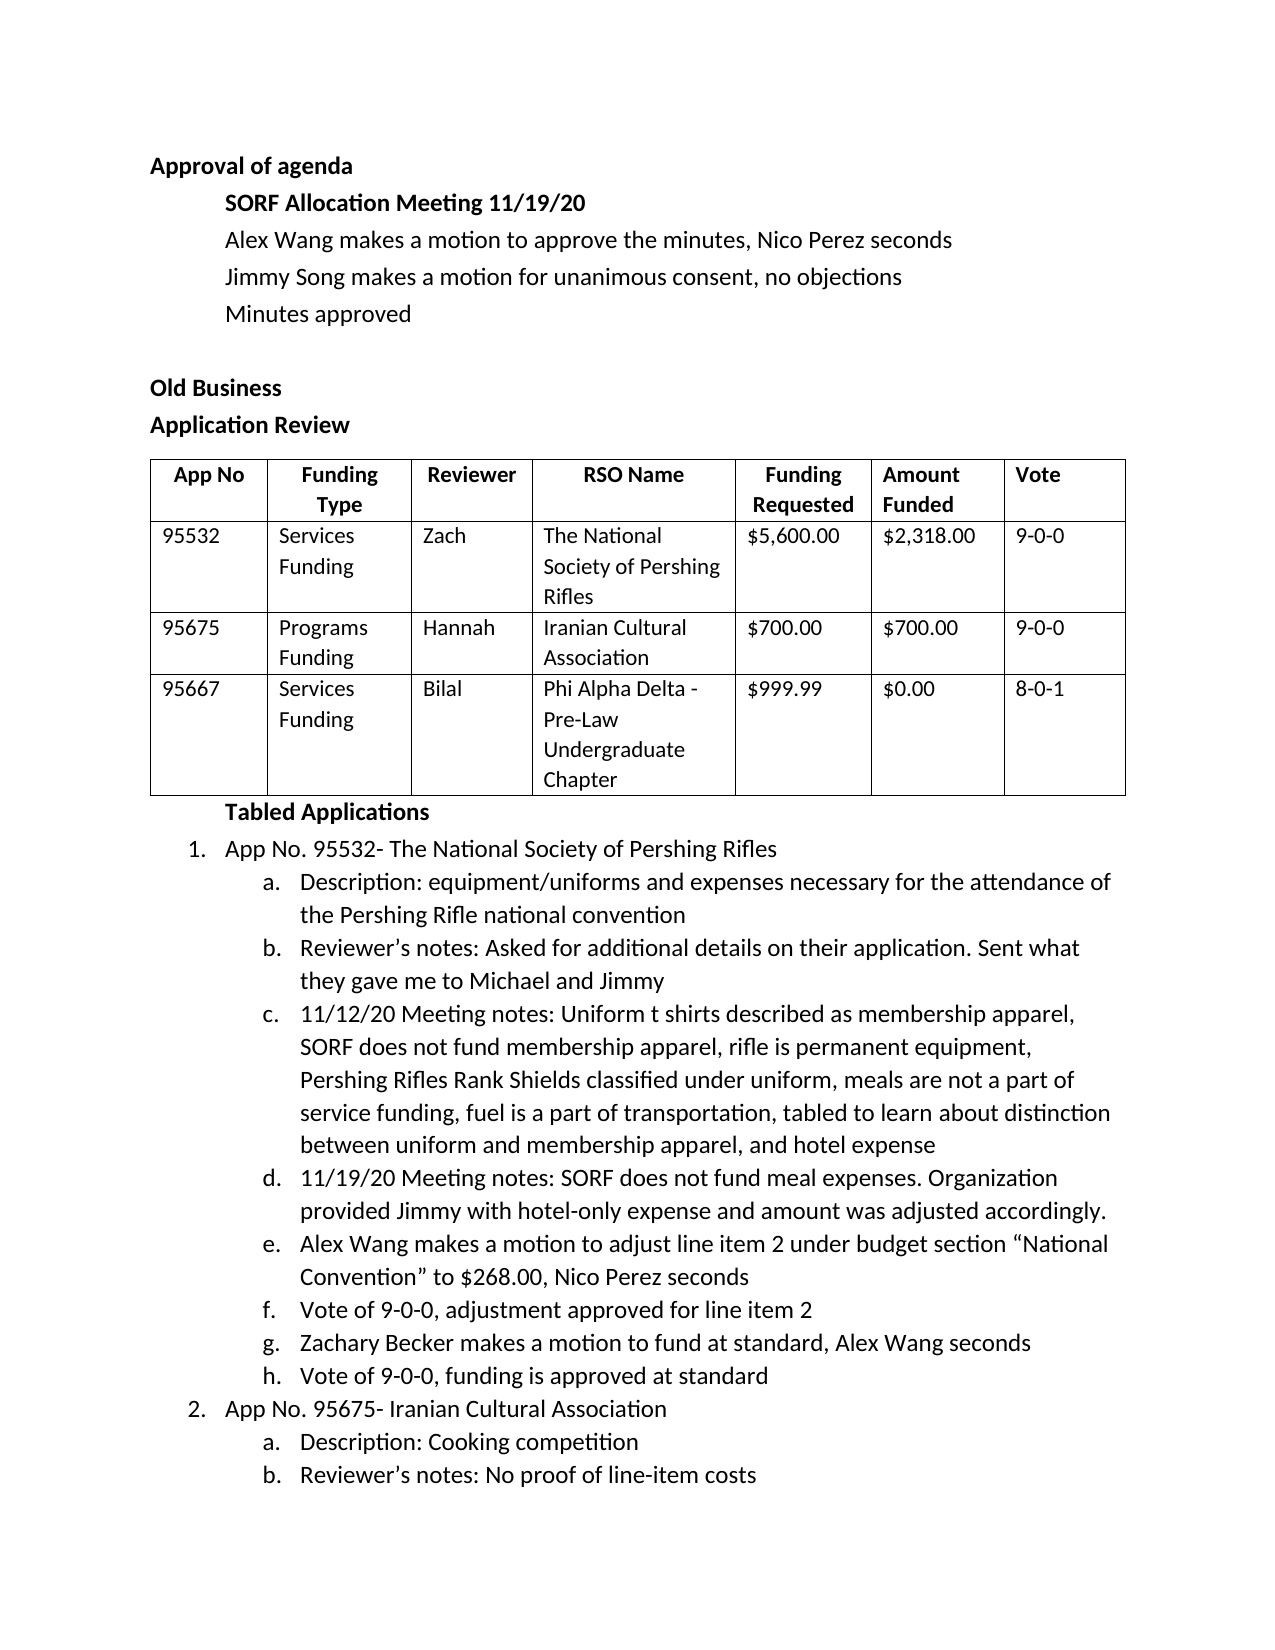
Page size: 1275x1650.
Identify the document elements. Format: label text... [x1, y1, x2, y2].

list Reviewer’s notes: No proof of line-item costs [262, 1459, 1125, 1489]
table_cell Services Funding [268, 675, 411, 795]
table_cell 95675 [151, 613, 267, 673]
list Description: Cooking competition [262, 1426, 1125, 1456]
table_header Vote [1005, 460, 1125, 521]
list 11/12/20 Meeting notes: Uniform t shirts described as membership apparel, SORF does not fund membership apparel, rifle is permanent equipment, Pershing Rifles Rank Shields classified under uniform, meals are not a part of service funding, fuel is a part of transportation, tabled to learn about distinction between uniform and membership apparel, and hotel expense [262, 998, 1125, 1160]
table_header App No [151, 460, 267, 521]
list Vote of 9-0-0, funding is approved at standard [262, 1360, 1125, 1391]
table_cell Programs Funding [268, 613, 411, 673]
list Vote of 9-0-0, adjustment approved for line item 2 [262, 1294, 1125, 1325]
table_cell $999.99 [736, 675, 871, 795]
table_cell 95667 [151, 675, 267, 795]
table_cell 9-0-0 [1005, 613, 1125, 673]
list Description: equipment/uniforms and expenses necessary for the attendance of the Pershing Rifle national convention [262, 866, 1125, 930]
table_cell The National Society of Pershing Rifles [533, 522, 735, 612]
list Alex Wang makes a motion to adjust line item 2 under budget section “National Convention” to $268.00, Nico Perez seconds [262, 1228, 1125, 1292]
list 11/19/20 Meeting notes: SORF does not fund meal expenses. Organization provided Jimmy with hotel-only expense and amount was adjusted accordingly. [262, 1162, 1125, 1226]
text Old Business [150, 372, 1125, 403]
table_cell 8-0-1 [1005, 675, 1125, 795]
table_cell Zach [412, 522, 532, 612]
table_cell 9-0-0 [1005, 522, 1125, 612]
list Zachary Becker makes a motion to fund at standard, Alex Wang seconds [262, 1327, 1125, 1358]
text Approval of agenda [150, 150, 1125, 181]
table_header Reviewer [412, 460, 532, 521]
table_cell 95532 [151, 522, 267, 612]
table_cell $700.00 [872, 613, 1004, 673]
table_cell $5,600.00 [736, 522, 871, 612]
table_header Funding Type [268, 460, 411, 521]
text Application Review [150, 409, 1125, 440]
table_header RSO Name [533, 460, 735, 521]
text Minutes approved [150, 298, 1125, 329]
table_cell Iranian Cultural Association [533, 613, 735, 673]
text SORF Allocation Meeting 11/19/20 [150, 187, 1125, 218]
list App No. 95532- The National Society of Pershing Rifles [187, 833, 1125, 864]
table_cell Services Funding [268, 522, 411, 612]
table_cell Hannah [412, 613, 532, 673]
table_cell Bilal [412, 675, 532, 795]
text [150, 224, 1125, 255]
table_cell $700.00 [736, 613, 871, 673]
table_cell $2,318.00 [872, 522, 1004, 612]
table_cell Phi Alpha Delta - Pre-Law Undergraduate Chapter [533, 675, 735, 795]
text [150, 261, 1125, 292]
list App No. 95675- Iranian Cultural Association [187, 1393, 1125, 1423]
table_header Amount Funded [872, 460, 1004, 521]
list Reviewer’s notes: Asked for additional details on their application. Sent what they gave me to Michael and Jimmy [262, 932, 1125, 996]
text Tabled Applications [150, 796, 1125, 827]
table_cell $0.00 [872, 675, 1004, 795]
table_header Funding Requested [736, 460, 871, 521]
